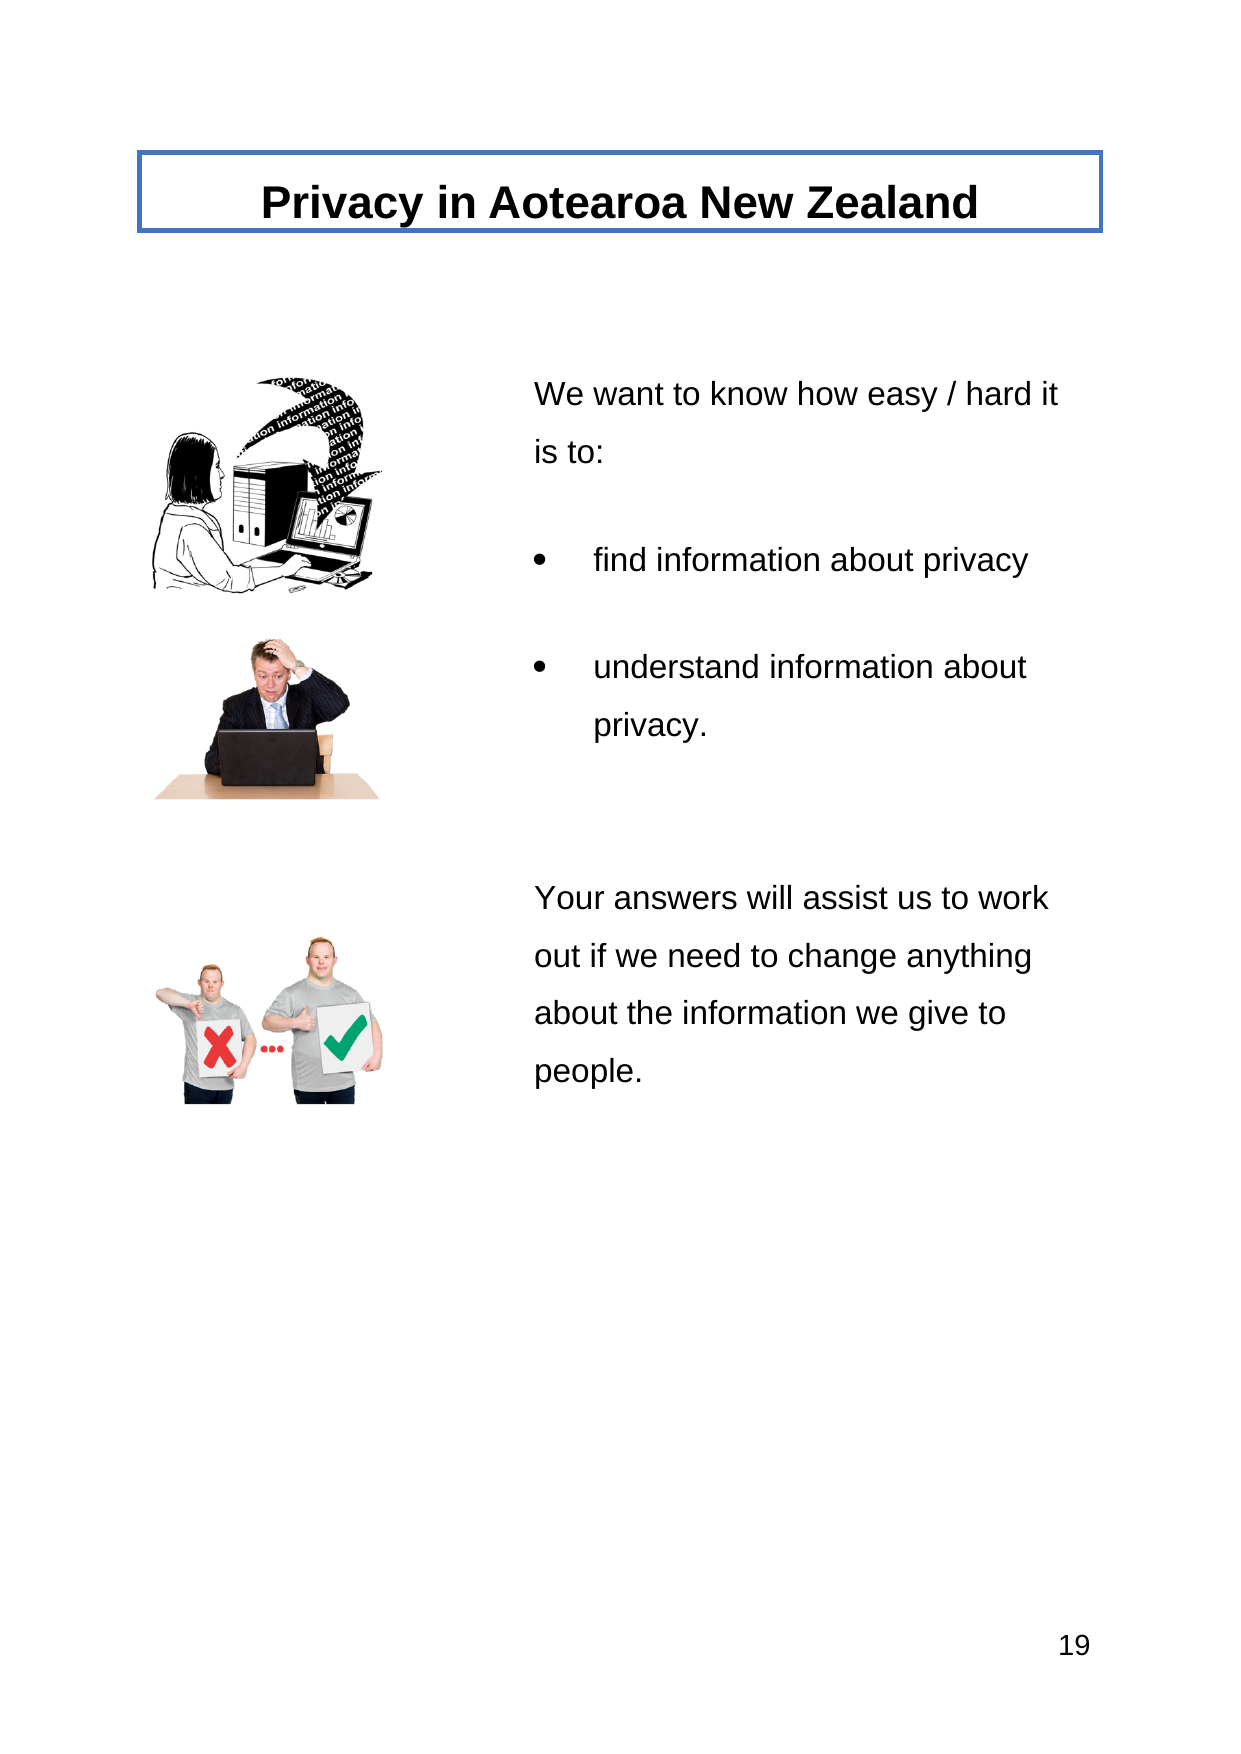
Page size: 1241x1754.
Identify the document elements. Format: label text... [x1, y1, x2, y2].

picture [150, 633, 383, 803]
subtitle Privacy in Aotearoa New Zealand [142, 155, 1099, 228]
list understand information about privacy. [534, 647, 1090, 744]
text We want to know how easy / hard it is to: [534, 374, 1090, 471]
picture [150, 375, 383, 598]
picture [150, 931, 383, 1108]
text Your answers will assist us to work out if we need to change anything about the information we give to people. [534, 878, 1090, 1089]
list find information about privacy [534, 540, 1090, 578]
